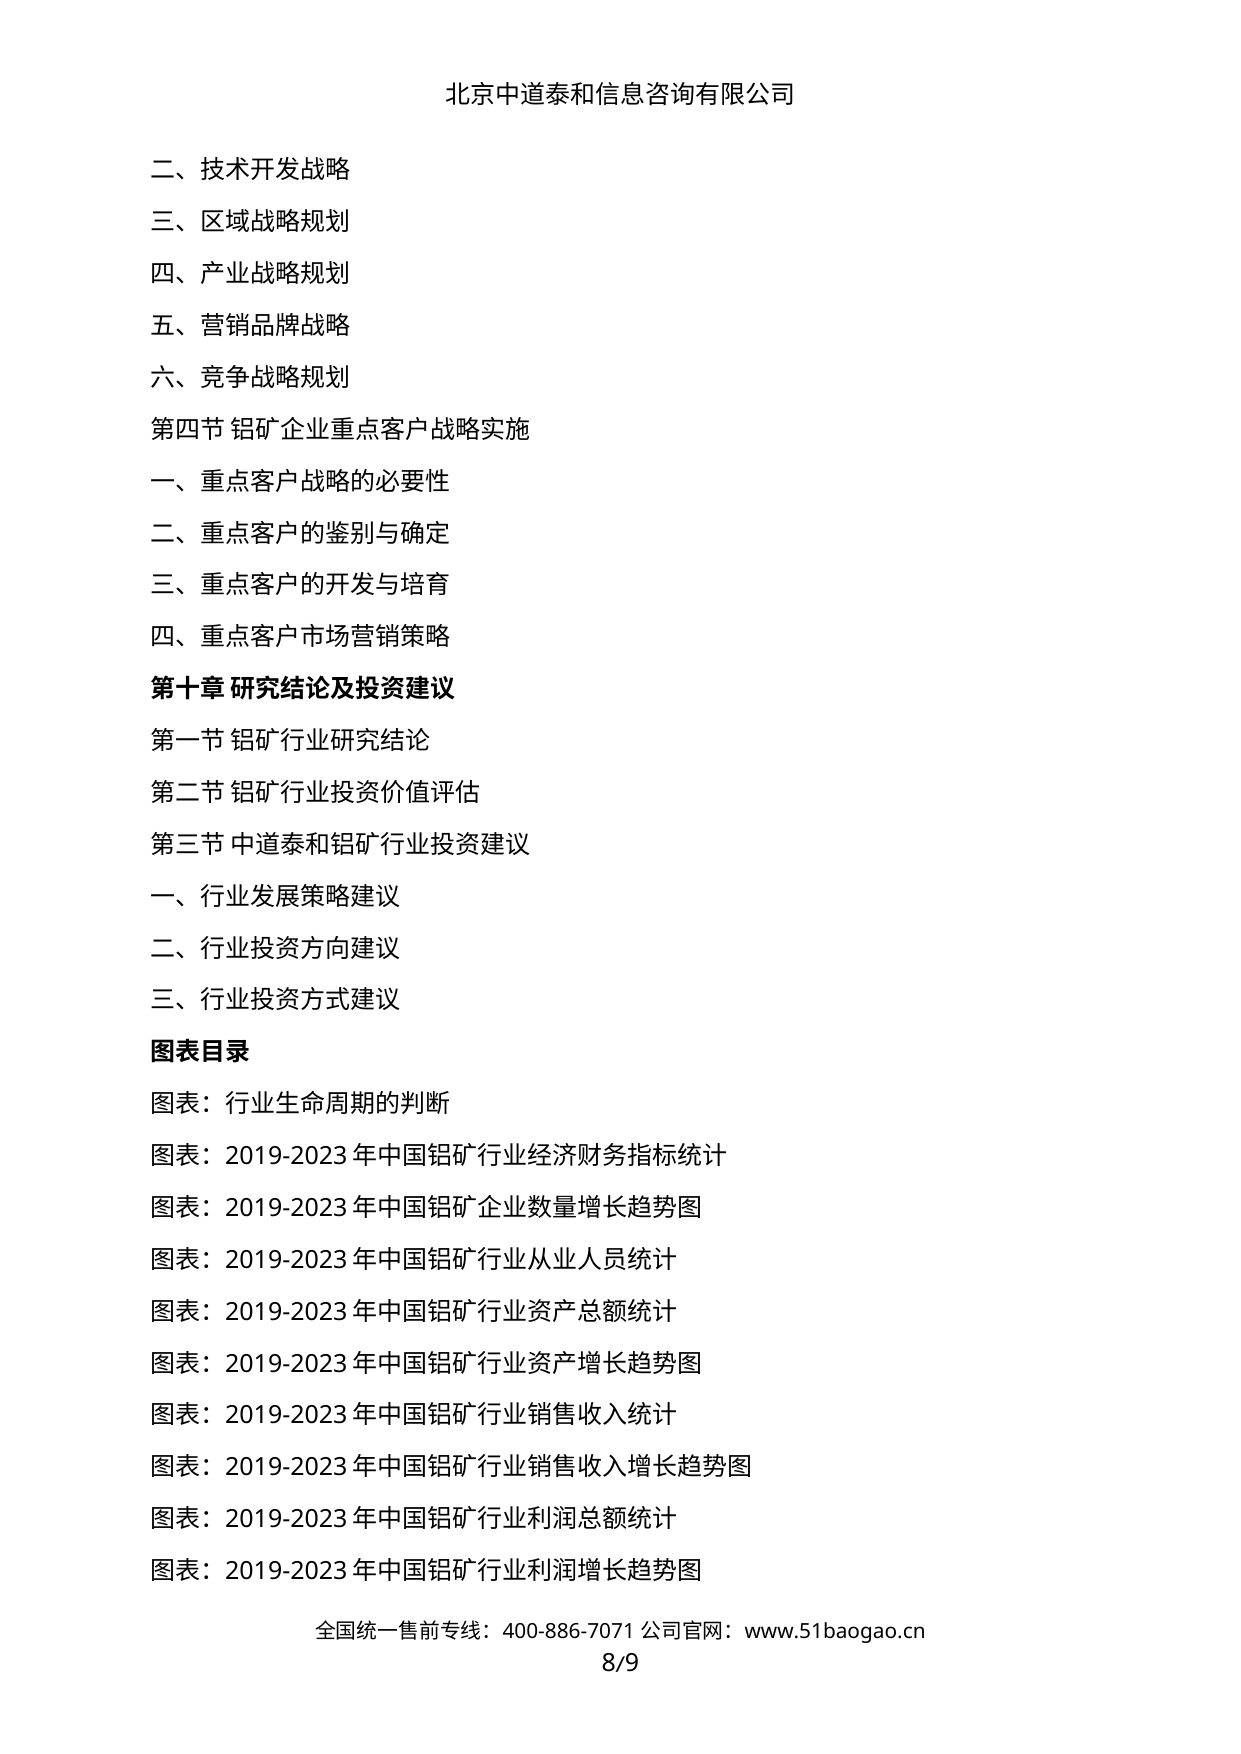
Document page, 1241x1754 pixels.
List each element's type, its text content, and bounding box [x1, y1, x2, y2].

text 图表：2019-2023年中国铝矿行业经济财务指标统计 [150, 1136, 1090, 1172]
text 二、技术开发战略 [150, 150, 1090, 186]
text 五、营销品牌战略 [150, 306, 1090, 342]
text 图表目录 [150, 1032, 1090, 1068]
text 四、重点客户市场营销策略 [150, 617, 1090, 653]
text 图表：2019-2023年中国铝矿行业利润增长趋势图 [150, 1551, 1090, 1587]
text 第四节 铝矿企业重点客户战略实施 [150, 409, 1090, 446]
text 图表：2019-2023年中国铝矿企业数量增长趋势图 [150, 1187, 1090, 1224]
text 三、行业投资方式建议 [150, 980, 1090, 1016]
text 第二节 铝矿行业投资价值评估 [150, 772, 1090, 809]
text 图表：2019-2023年中国铝矿行业资产增长趋势图 [150, 1343, 1090, 1379]
text 第一节 铝矿行业研究结论 [150, 721, 1090, 757]
text 三、重点客户的开发与培育 [150, 565, 1090, 601]
text 图表：2019-2023年中国铝矿行业销售收入统计 [150, 1395, 1090, 1431]
text 第三节 中道泰和铝矿行业投资建议 [150, 824, 1090, 861]
text 图表：行业生命周期的判断 [150, 1084, 1090, 1120]
text 图表：2019-2023年中国铝矿行业利润总额统计 [150, 1499, 1090, 1535]
text 一、重点客户战略的必要性 [150, 461, 1090, 497]
text 二、重点客户的鉴别与确定 [150, 513, 1090, 549]
text 一、行业发展策略建议 [150, 876, 1090, 912]
text 三、区域战略规划 [150, 202, 1090, 238]
text 二、行业投资方向建议 [150, 928, 1090, 964]
text 六、竞争战略规划 [150, 357, 1090, 394]
text 第十章 研究结论及投资建议 [150, 669, 1090, 705]
text 图表：2019-2023年中国铝矿行业从业人员统计 [150, 1239, 1090, 1276]
text 图表：2019-2023年中国铝矿行业销售收入增长趋势图 [150, 1447, 1090, 1483]
text 图表：2019-2023年中国铝矿行业资产总额统计 [150, 1291, 1090, 1327]
text 四、产业战略规划 [150, 254, 1090, 290]
